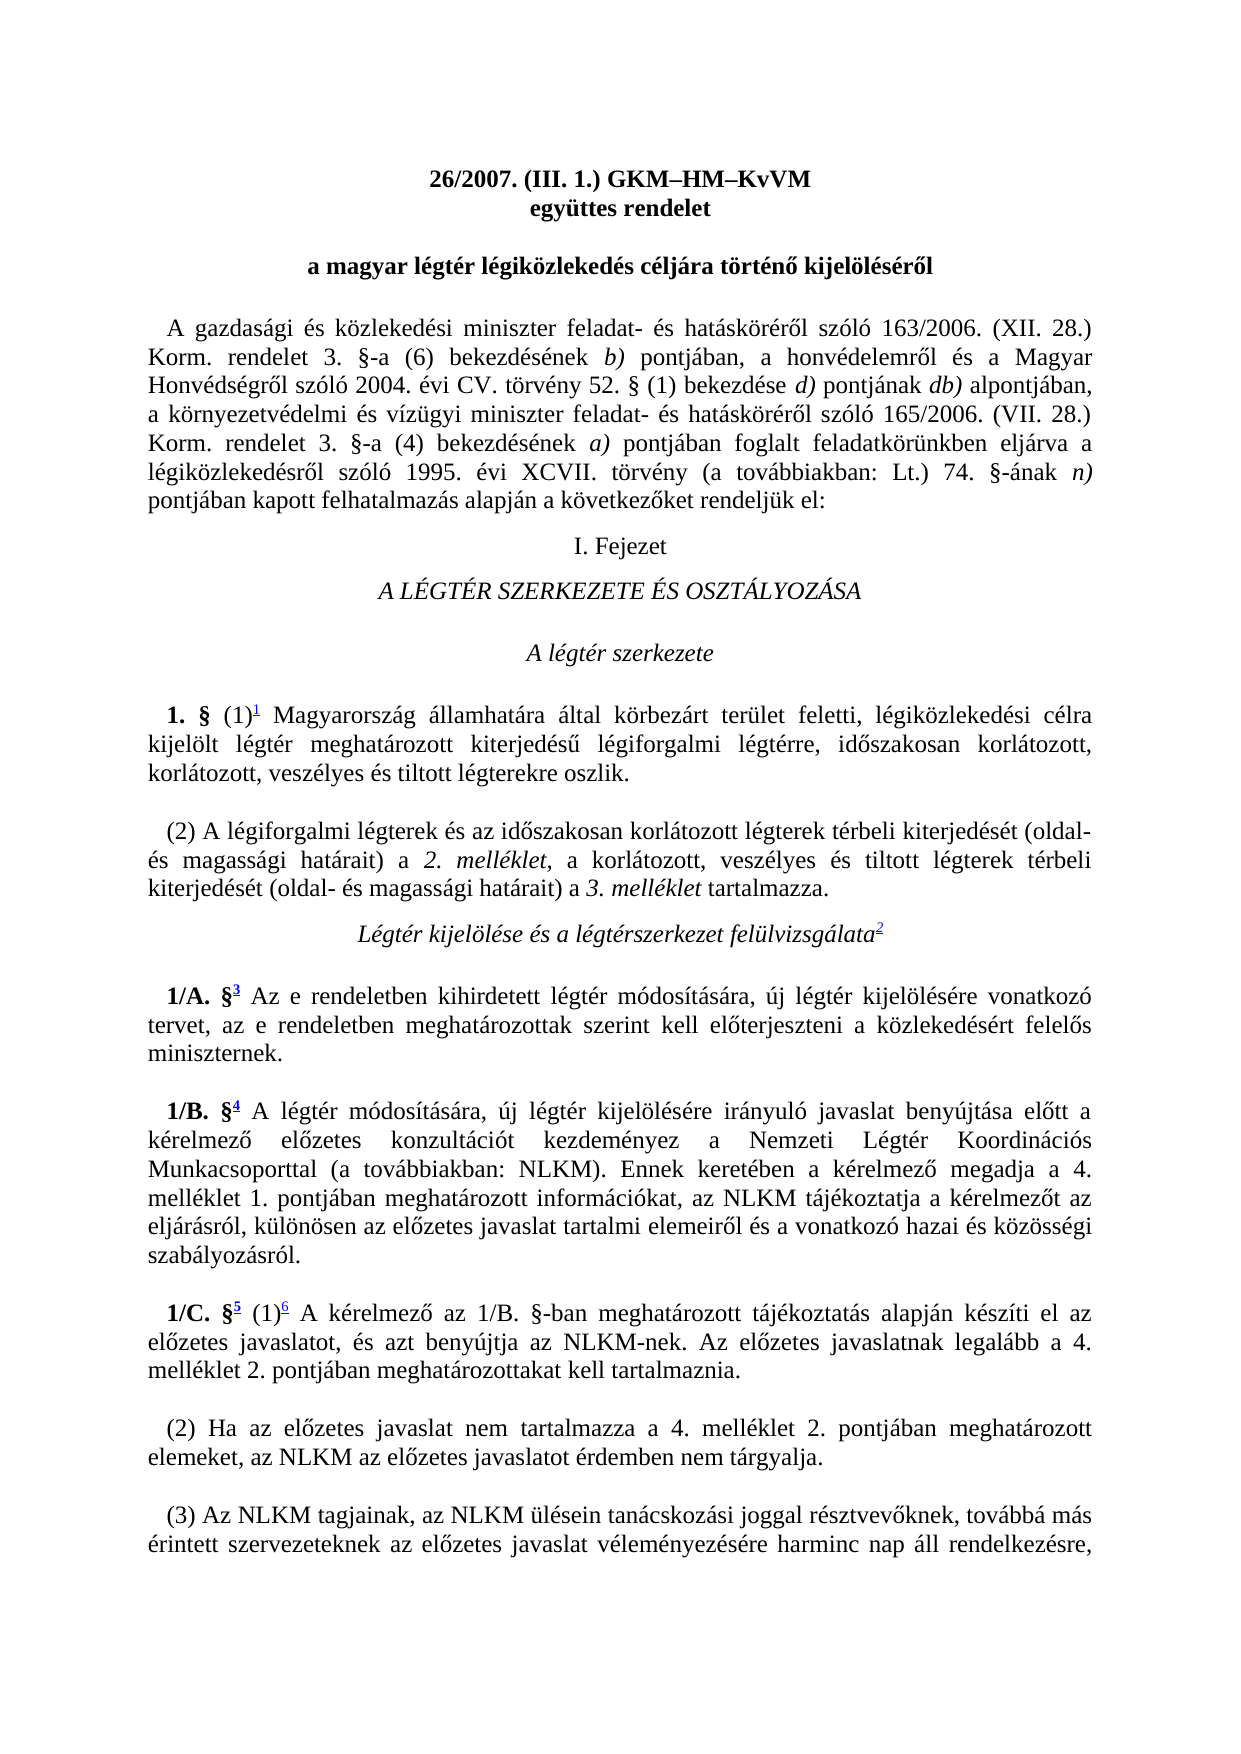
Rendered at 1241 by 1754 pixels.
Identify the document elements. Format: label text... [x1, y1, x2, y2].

text 1/C. §5 (1)6 A kérelmező az 1/B. §-ban meghatározott tájékoztatás alapján készíti el az előzetes javaslatot, és azt benyújtja az NLKM-nek. Az előzetes javaslatnak legalább a 4. melléklet 2. pontjában meghatározottakat kell tartalmaznia. [148, 1298, 1093, 1384]
text 1. § (1)1 Magyarország államhatára által körbezárt terület feletti, légiközlekedési célra kijelölt légtér meghatározott kiterjedésű légiforgalmi légtérre, időszakosan korlátozott, korlátozott, veszélyes és tiltott légterekre oszlik. [148, 701, 1093, 787]
text (2) Ha az előzetes javaslat nem tartalmazza a 4. melléklet 2. pontjában meghatározott elemeket, az NLKM az előzetes javaslatot érdemben nem tárgyalja. [148, 1413, 1093, 1471]
text A LÉGTÉR SZERKEZETE ÉS OSZTÁLYOZÁSA [148, 576, 1093, 605]
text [148, 1500, 1093, 1558]
text a magyar légtér légiközlekedés céljára történő kijelöléséről [148, 251, 1093, 280]
text (2) A légiforgalmi légterek és az időszakosan korlátozott légterek térbeli kiterjedését (oldal- és magassági határait) a 2. melléklet, a korlátozott, veszélyes és tiltott légterek térbeli kiterjedését (oldal- és magassági határait) a 3. melléklet tartalmazza. [148, 816, 1093, 902]
text A légtér szerkezete [148, 638, 1093, 667]
text A gazdasági és közlekedési miniszter feladat- és hatásköréről szóló 163/2006. (XII. 28.) Korm. rendelet 3. §-a (6) bekezdésének b) pontjában, a honvédelemről és a Magyar Honvédségről szóló 2004. évi CV. törvény 52. § (1) bekezdése d) pontjának db) alpontjában, a környezetvédelmi és vízügyi miniszter feladat- és hatásköréről szóló 165/2006. (VII. 28.) Korm. rendelet 3. §-a (4) bekezdésének a) pontjában foglalt feladatkörünkben eljárva a légiközlekedésről szóló 1995. évi XCVII. törvény (a továbbiakban: Lt.) 74. §-ának n) pontjában kapott felhatalmazás alapján a következőket rendeljük el: [148, 313, 1093, 514]
text Légtér kijelölése és a légtérszerkezet felülvizsgálata2 [148, 919, 1093, 948]
text 26/2007. (III. 1.) GKM–HM–KvVM együttes rendelet [148, 164, 1093, 222]
text I. Fejezet [148, 531, 1093, 560]
text 1/A. §3 Az e rendeletben kihirdetett légtér módosítására, új légtér kijelölésére vonatkozó tervet, az e rendeletben meghatározottak szerint kell előterjeszteni a közlekedésért felelős miniszternek. [148, 981, 1093, 1067]
text 1/B. §4 A légtér módosítására, új légtér kijelölésére irányuló javaslat benyújtása előtt a kérelmező előzetes konzultációt kezdeményez a Nemzeti Légtér Koordinációs Munkacsoporttal (a továbbiakban: NLKM). Ennek keretében a kérelmező megadja a 4. melléklet 1. pontjában meghatározott információkat, az NLKM tájékoztatja a kérelmezőt az eljárásról, különösen az előzetes javaslat tartalmi elemeiről és a vonatkozó hazai és közösségi szabályozásról. [148, 1096, 1093, 1269]
